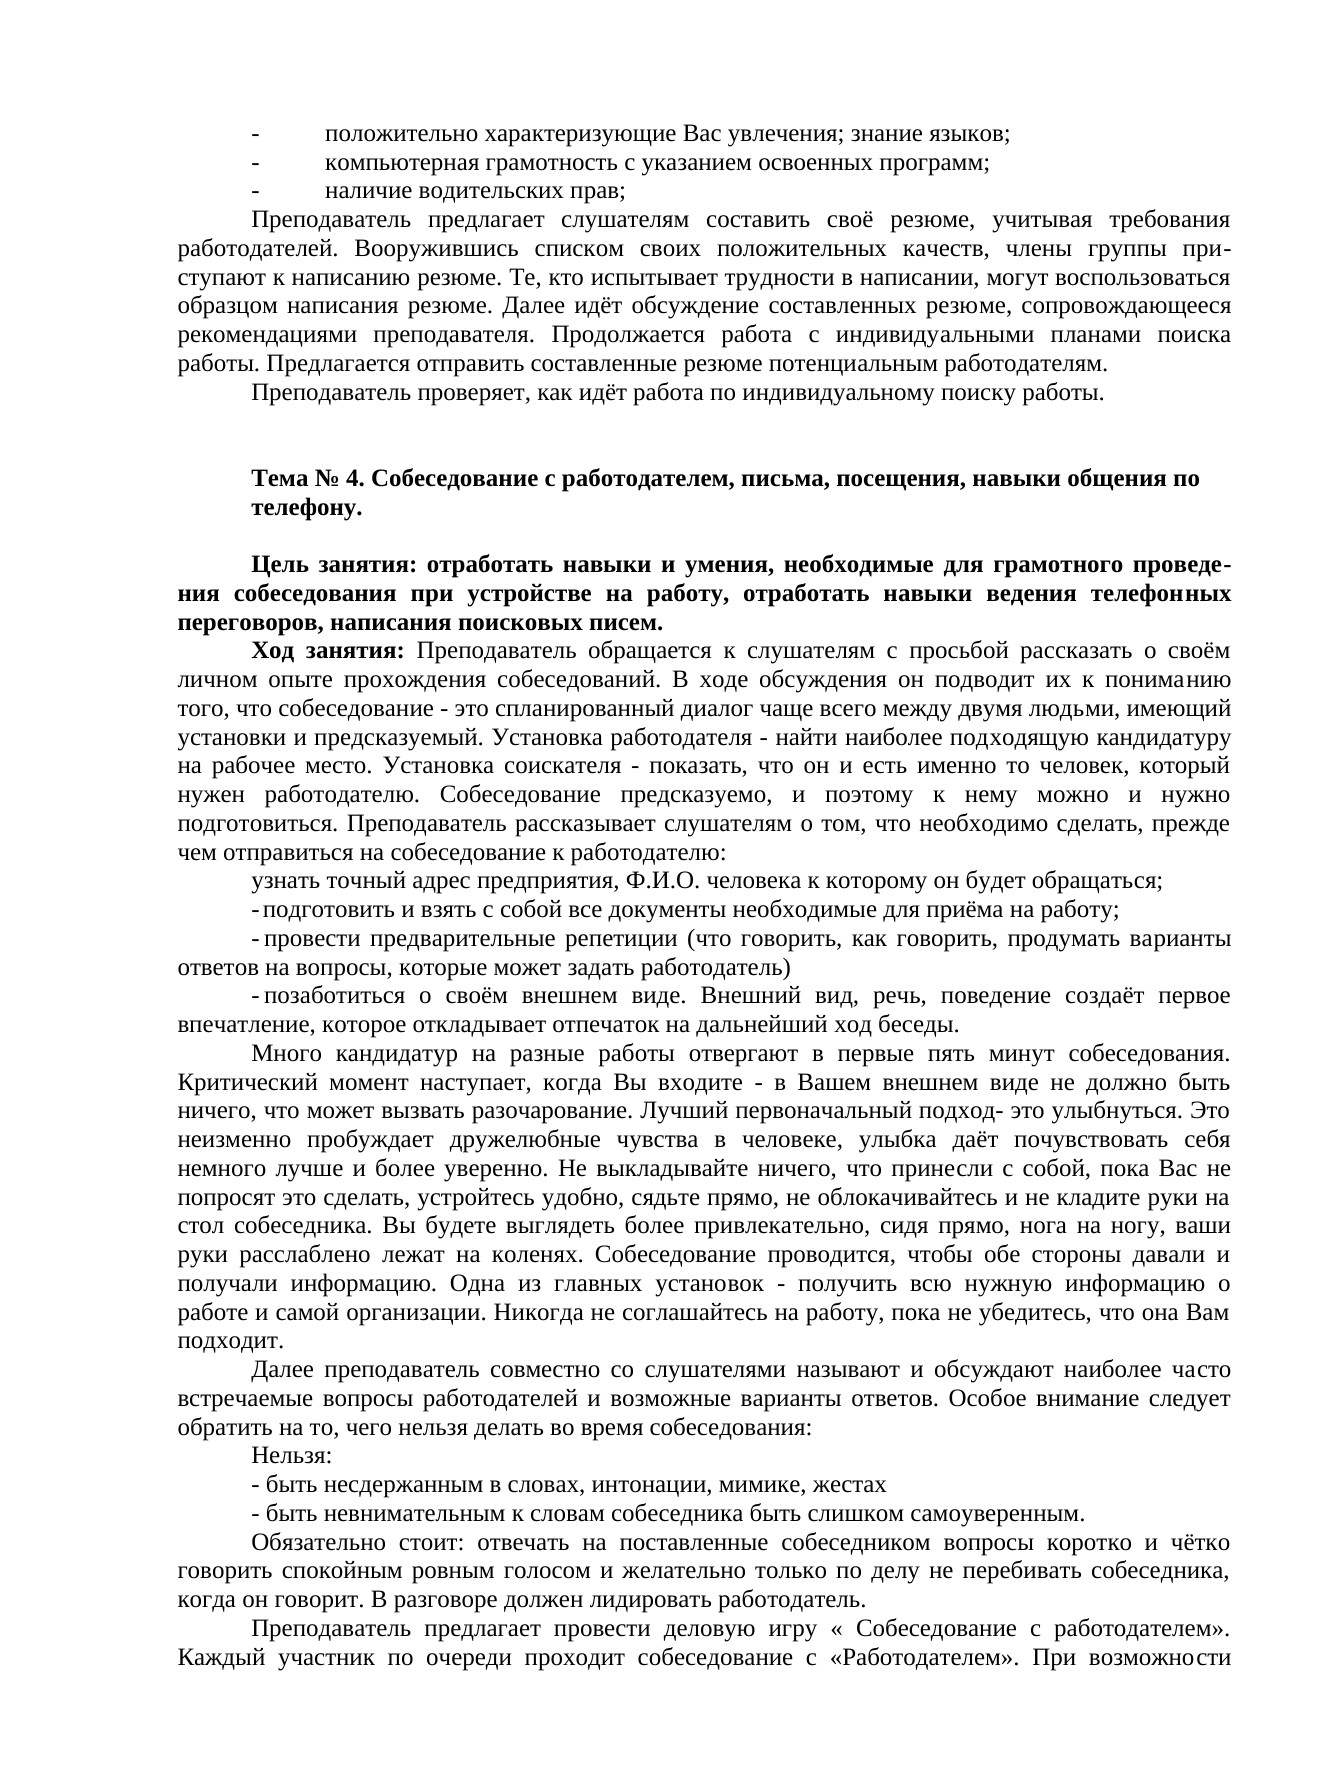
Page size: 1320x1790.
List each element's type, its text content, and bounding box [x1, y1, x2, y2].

list подготовить и взять с собой все документы необходимые для приёма на работу; [177, 894, 1231, 923]
list позаботиться о своём внешнем виде. Внешний вид, речь, поведение создаёт первое впечатление, которое откладывает отпечаток на дальнейший ход беседы. [177, 981, 1231, 1038]
text Нельзя: [177, 1441, 1231, 1469]
text Преподаватель проверяет, как идёт работа по индивидуальному поиску работы. [177, 377, 1231, 406]
text Цель занятия: отработать навыки и умения, необходимые для грамотного проведения собеседования при устройстве на работу, отработать навыки ведения телефонных переговоров, написания поисковых писем. [177, 549, 1231, 636]
list провести предварительные репетиции (что говорить, как говорить, продумать варианты ответов на вопросы, которые может задать работодатель) [177, 923, 1231, 981]
text Далее преподаватель совместно со слушателями называют и обсуждают наиболее часто встречаемые вопросы работодателей и возможные варианты ответов. Особое внимание следует обратить на то, чего нельзя делать во время собеседования: [177, 1354, 1231, 1441]
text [177, 1613, 1231, 1671]
text Тема № 4. Собеседование с работодателем, письма, посещения, навыки общения по [177, 463, 1231, 492]
list положительно характеризующие Вас увлечения; знание языков; [177, 118, 1231, 147]
list компьютерная грамотность с указанием освоенных программ; [177, 147, 1231, 176]
text узнать точный адрес предприятия, Ф.И.О. человека к которому он будет обращаться; [177, 866, 1231, 894]
text Много кандидатур на разные работы отвергают в первые пять минут собеседования. Критический момент наступает, когда Вы входите - в Вашем внешнем виде не должно быть ничего, что может вызвать разочарование. Лучший первоначальный подход- это улыбнуться. Это неизменно пробуждает дружелюбные чувства в человеке, улыбка даёт почувствовать себя немного лучше и более уверенно. Не выкладывайте ничего, что принесли с собой, пока Вас не попросят это сделать, устройтесь удобно, сядьте прямо, не облокачивайтесь и не кладите руки на стол собеседника. Вы будете выглядеть более привлекательно, сидя прямо, нога на ногу, ваши руки расслаблено лежат на коленях. Собеседование проводится, чтобы обе стороны давали и получали информацию. Одна из главных установок - получить всю нужную информацию о работе и самой организации. Никогда не соглашайтесь на работу, пока не убедитесь, что она Вам подходит. [177, 1038, 1231, 1354]
text Обязательно стоит: отвечать на поставленные собеседником вопросы коротко и чётко говорить спокойным ровным голосом и желательно только по делу не перебивать собеседника, когда он говорит. В разговоре должен лидировать работодатель. [177, 1527, 1231, 1613]
list наличие водительских прав; [177, 176, 1231, 204]
text - быть несдержанным в словах, интонации, мимике, жестах [177, 1469, 1231, 1498]
text телефону. [177, 492, 1231, 521]
text - быть невнимательным к словам собеседника быть слишком самоуверенным. [177, 1498, 1231, 1527]
text Ход занятия: Преподаватель обращается к слушателям с просьбой рассказать о своём личном опыте прохождения собеседований. В ходе обсуждения он подводит их к пониманию того, что собеседование - это спланированный диалог чаще всего между двумя людьми, имеющий установки и предсказуемый. Установка работодателя - найти наиболее подходящую кандидатуру на рабочее место. Установка соискателя - показать, что он и есть именно то человек, который нужен работодателю. Собеседование предсказуемо, и поэтому к нему можно и нужно подготовиться. Преподаватель рассказывает слушателям о том, что необходимо сделать, прежде чем отправиться на собеседование к работодателю: [177, 636, 1231, 866]
text Преподаватель предлагает слушателям составить своё резюме, учитывая требования работодателей. Вооружившись списком своих положительных качеств, члены группы приступают к написанию резюме. Те, кто испытывает трудности в написании, могут воспользоваться образцом написания резюме. Далее идёт обсуждение составленных резюме, сопровождающееся рекомендациями преподавателя. Продолжается работа с индивидуальными планами поиска работы. Предлагается отправить составленные резюме потенциальным работодателям. [177, 204, 1231, 377]
